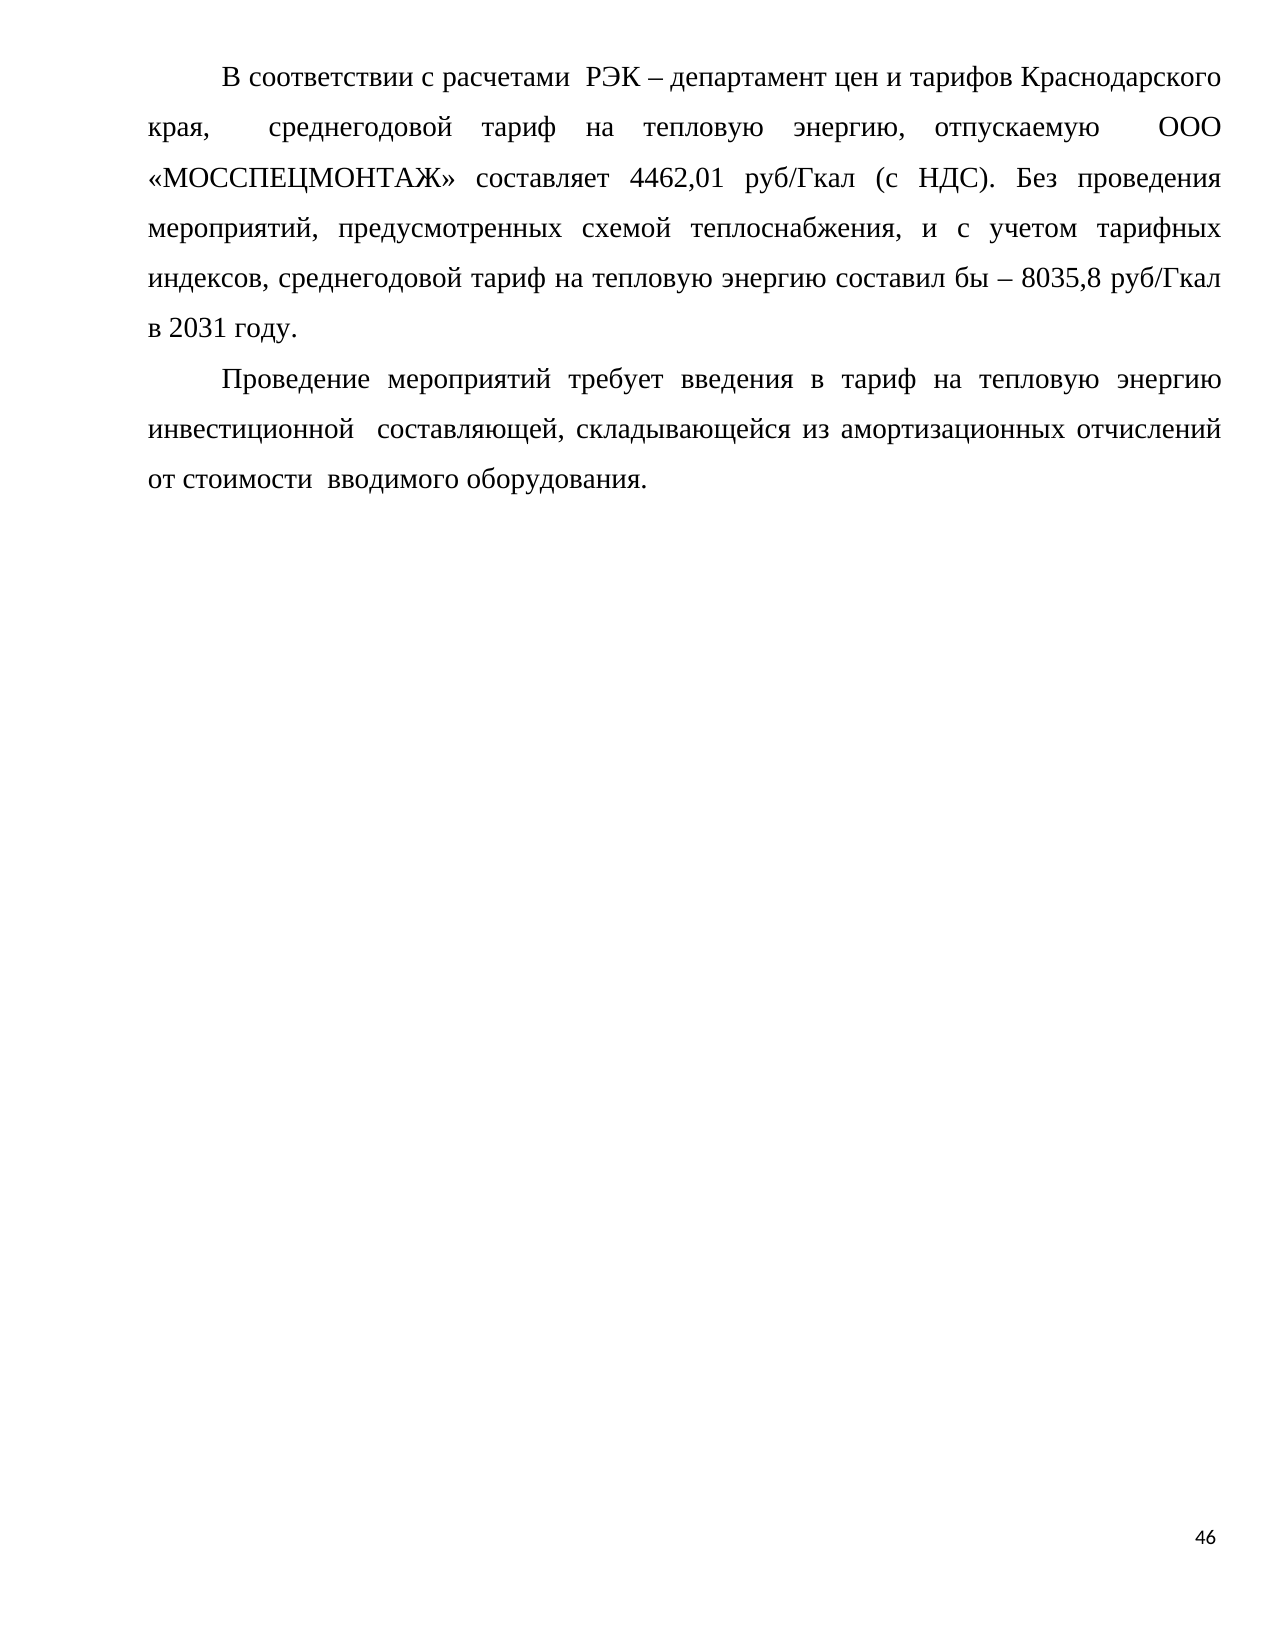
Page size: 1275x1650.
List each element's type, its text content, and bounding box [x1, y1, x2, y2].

text Проведение мероприятий требует введения в тариф на тепловую энергию инвестиционной составляющей, складывающейся из амортизационных отчислений от стоимости вводимого оборудования. [148, 361, 1223, 495]
text В соответствии с расчетами РЭК – департамент цен и тарифов Краснодарского края, среднегодовой тариф на тепловую энергию, отпускаемую ООО «МОССПЕЦМОНТАЖ» составляет 4462,01 руб/Гкал (с НДС). Без проведения мероприятий, предусмотренных схемой теплоснабжения, и с учетом тарифных индексов, среднегодовой тариф на тепловую энергию составил бы – 8035,8 руб/Гкал в 2031 году. [148, 59, 1223, 344]
